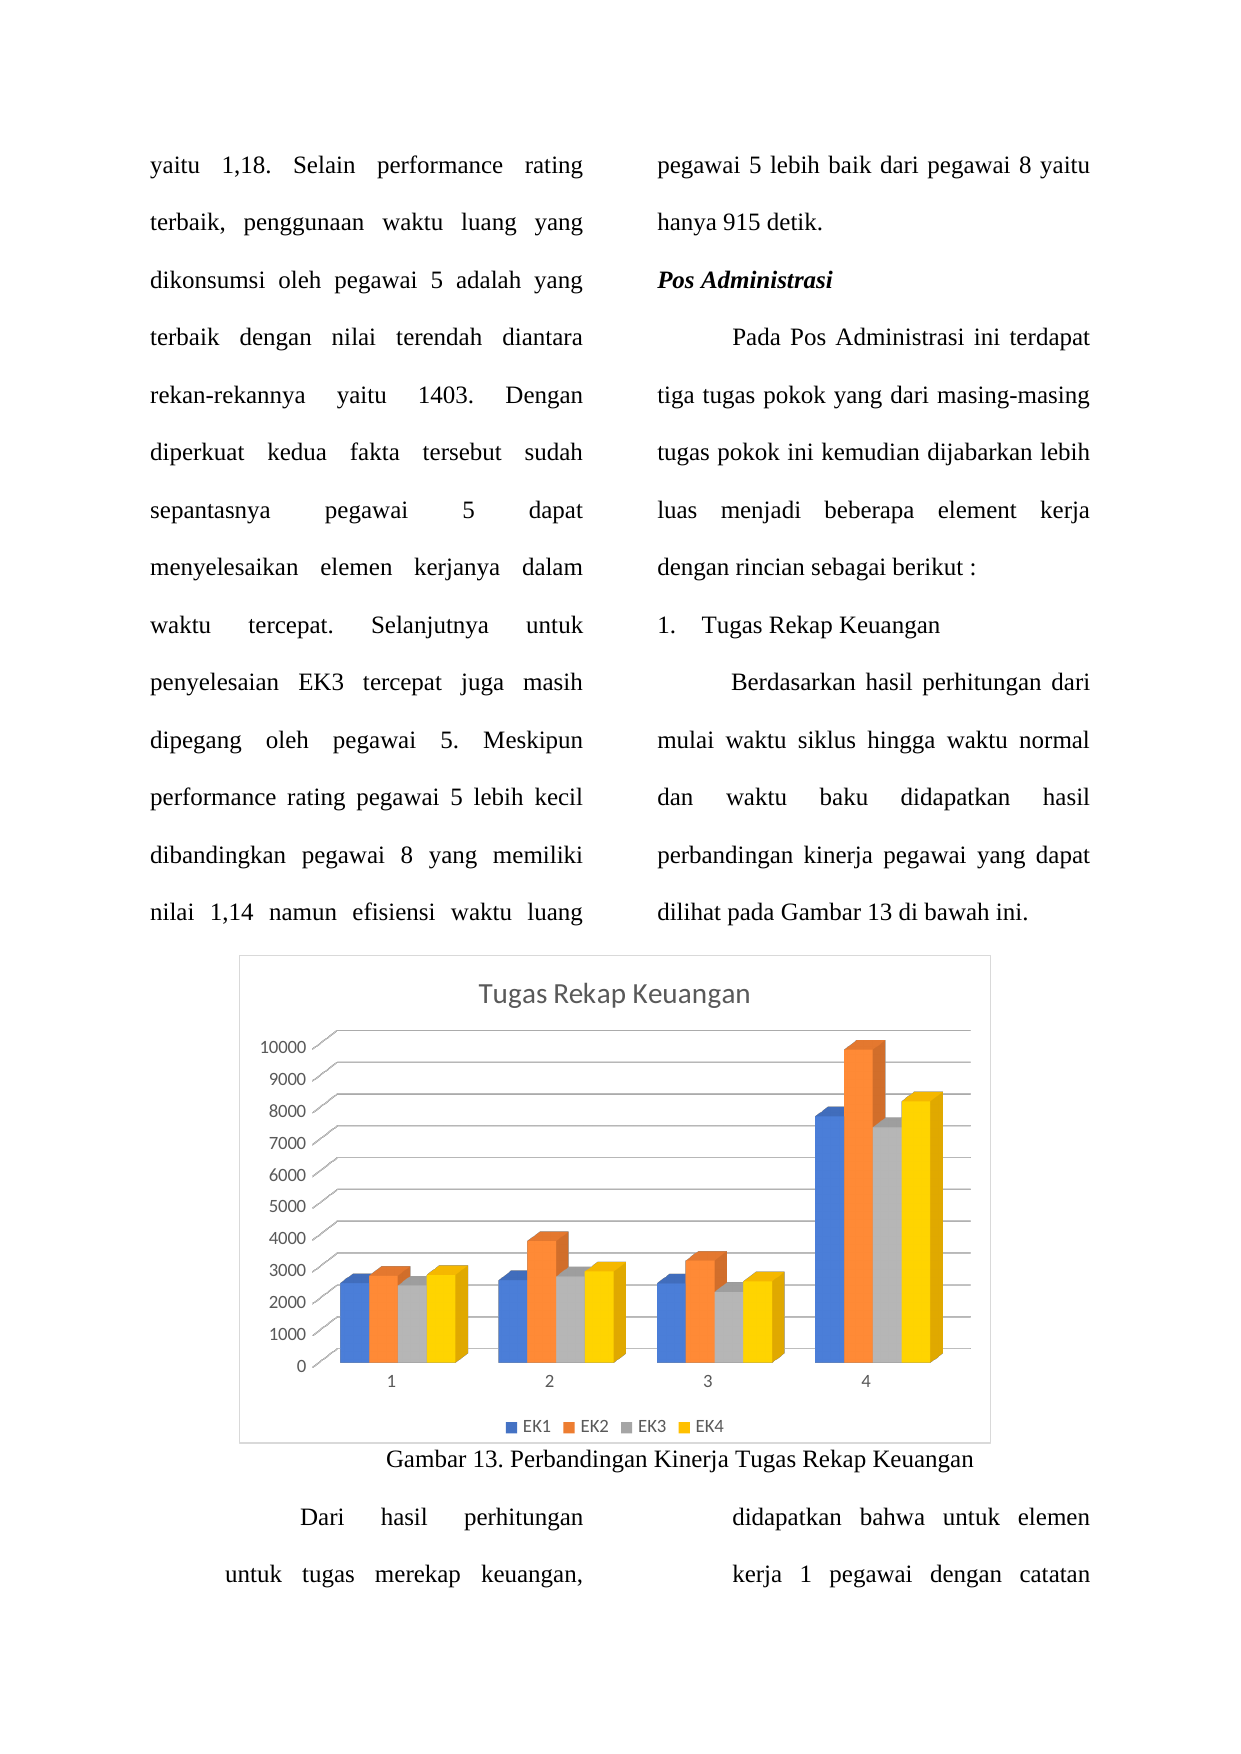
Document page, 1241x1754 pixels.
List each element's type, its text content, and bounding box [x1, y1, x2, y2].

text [225, 1502, 583, 1588]
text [150, 150, 583, 926]
text Pada Pos Administrasi ini terdapat tiga tugas pokok yang dari masing-masing tugas pokok ini kemudian dijabarkan lebih luas menjadi beberapa element kerja dengan rincian sebagai berikut : [657, 322, 1090, 581]
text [657, 150, 1090, 236]
text Berdasarkan hasil perhitungan dari mulai waktu siklus hingga waktu normal dan waktu baku didapatkan hasil perbandingan kinerja pegawai yang dapat dilihat pada Gambar 13 di bawah ini. [657, 667, 1090, 926]
list Tugas Rekap Keuangan [657, 610, 1090, 639]
text Pos Administrasi [657, 265, 1090, 294]
text Gambar 13. Perbandingan Kinerja Tugas Rekap Keuangan [225, 1444, 1090, 1473]
